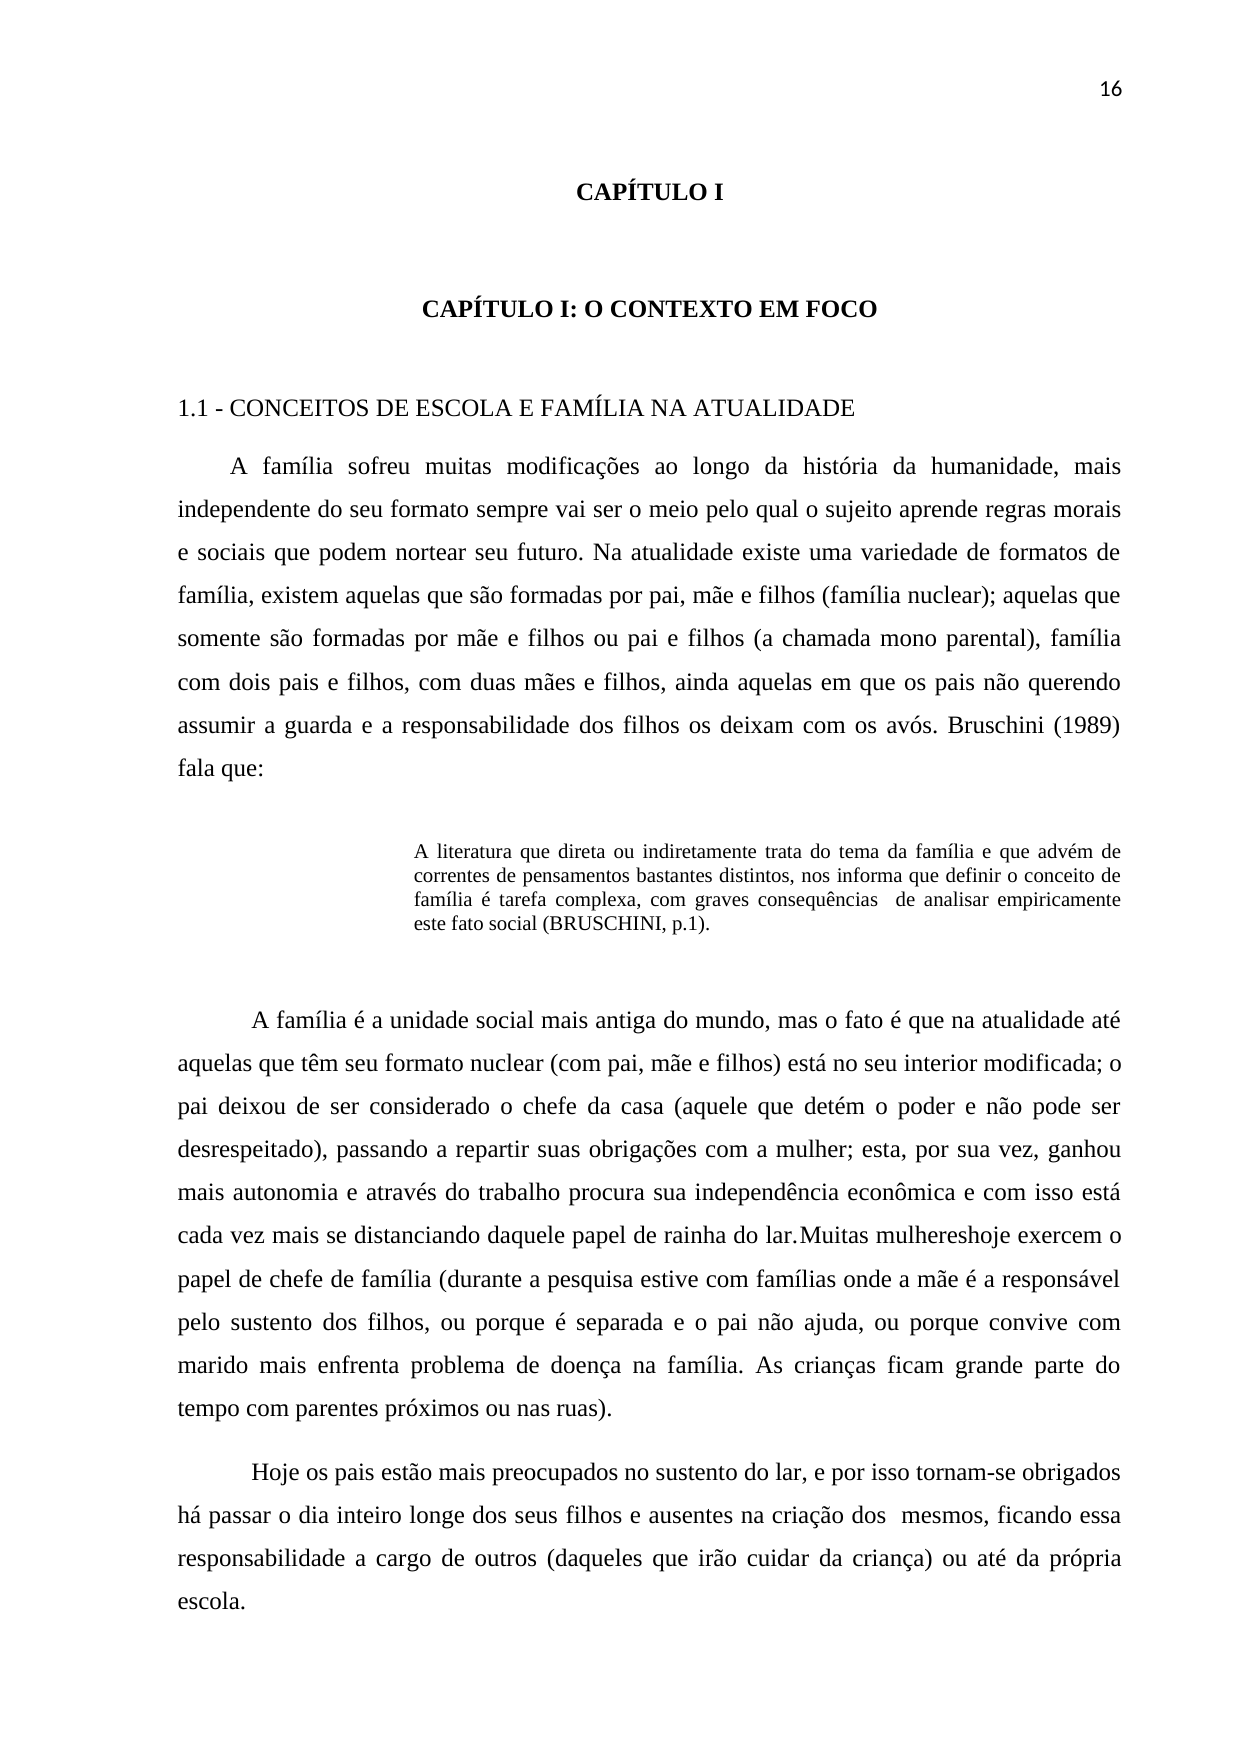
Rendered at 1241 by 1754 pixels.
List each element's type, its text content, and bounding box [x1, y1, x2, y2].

list A família sofreu muitas modificações ao longo da história da humanidade, mais independente do seu formato sempre vai ser o meio pelo qual o sujeito aprende regras morais e sociais que podem nortear seu futuro. Na atualidade existe uma variedade de formatos de família, existem aquelas que são formadas por pai, mãe e filhos (família nuclear); aquelas que somente são formadas por mãe e filhos ou pai e filhos (a chamada mono parental), família com dois pais e filhos, com duas mães e filhos, ainda aquelas em que os pais não querendo assumir a guarda e a responsabilidade dos filhos os deixam com os avós. Bruschini (1989) fala que: [177, 451, 1122, 782]
text Hoje os pais estão mais preocupados no sustento do lar, e por isso tornam-se obrigados há passar o dia inteiro longe dos seus filhos e ausentes na criação dos mesmos, ficando essa responsabilidade a cargo de outros (daqueles que irão cuidar da criança) ou até da própria escola. [177, 1457, 1122, 1615]
text CAPÍTULO I: O CONTEXTO EM FOCO [177, 294, 1122, 323]
text CAPÍTULO I [177, 177, 1122, 206]
list A literatura que direta ou indiretamente trata do tema da família e que advém de correntes de pensamentos bastantes distintos, nos informa que definir o conceito de família é tarefa complexa, com graves consequências de analisar empiricamente este fato social (BRUSCHINI, p.1). [413, 839, 1122, 935]
text A família é a unidade social mais antiga do mundo, mas o fato é que na atualidade até aquelas que têm seu formato nuclear (com pai, mãe e filhos) está no seu interior modificada; o pai deixou de ser considerado o chefe da casa (aquele que detém o poder e não pode ser desrespeitado), passando a repartir suas obrigações com a mulher; esta, por sua vez, ganhou mais autonomia e através do trabalho procura sua independência econômica e com isso está cada vez mais se distanciando daquele papel de rainha do lar.Muitas mulhereshoje exercem o papel de chefe de família (durante a pesquisa estive com famílias onde a mãe é a responsável pelo sustento dos filhos, ou porque é separada e o pai não ajuda, ou porque convive com marido mais enfrenta problema de doença na família. As crianças ficam grande parte do tempo com parentes próximos ou nas ruas). [177, 1005, 1122, 1422]
list - CONCEITOS DE ESCOLA E FAMÍLIA NA ATUALIDADE [177, 393, 1122, 422]
